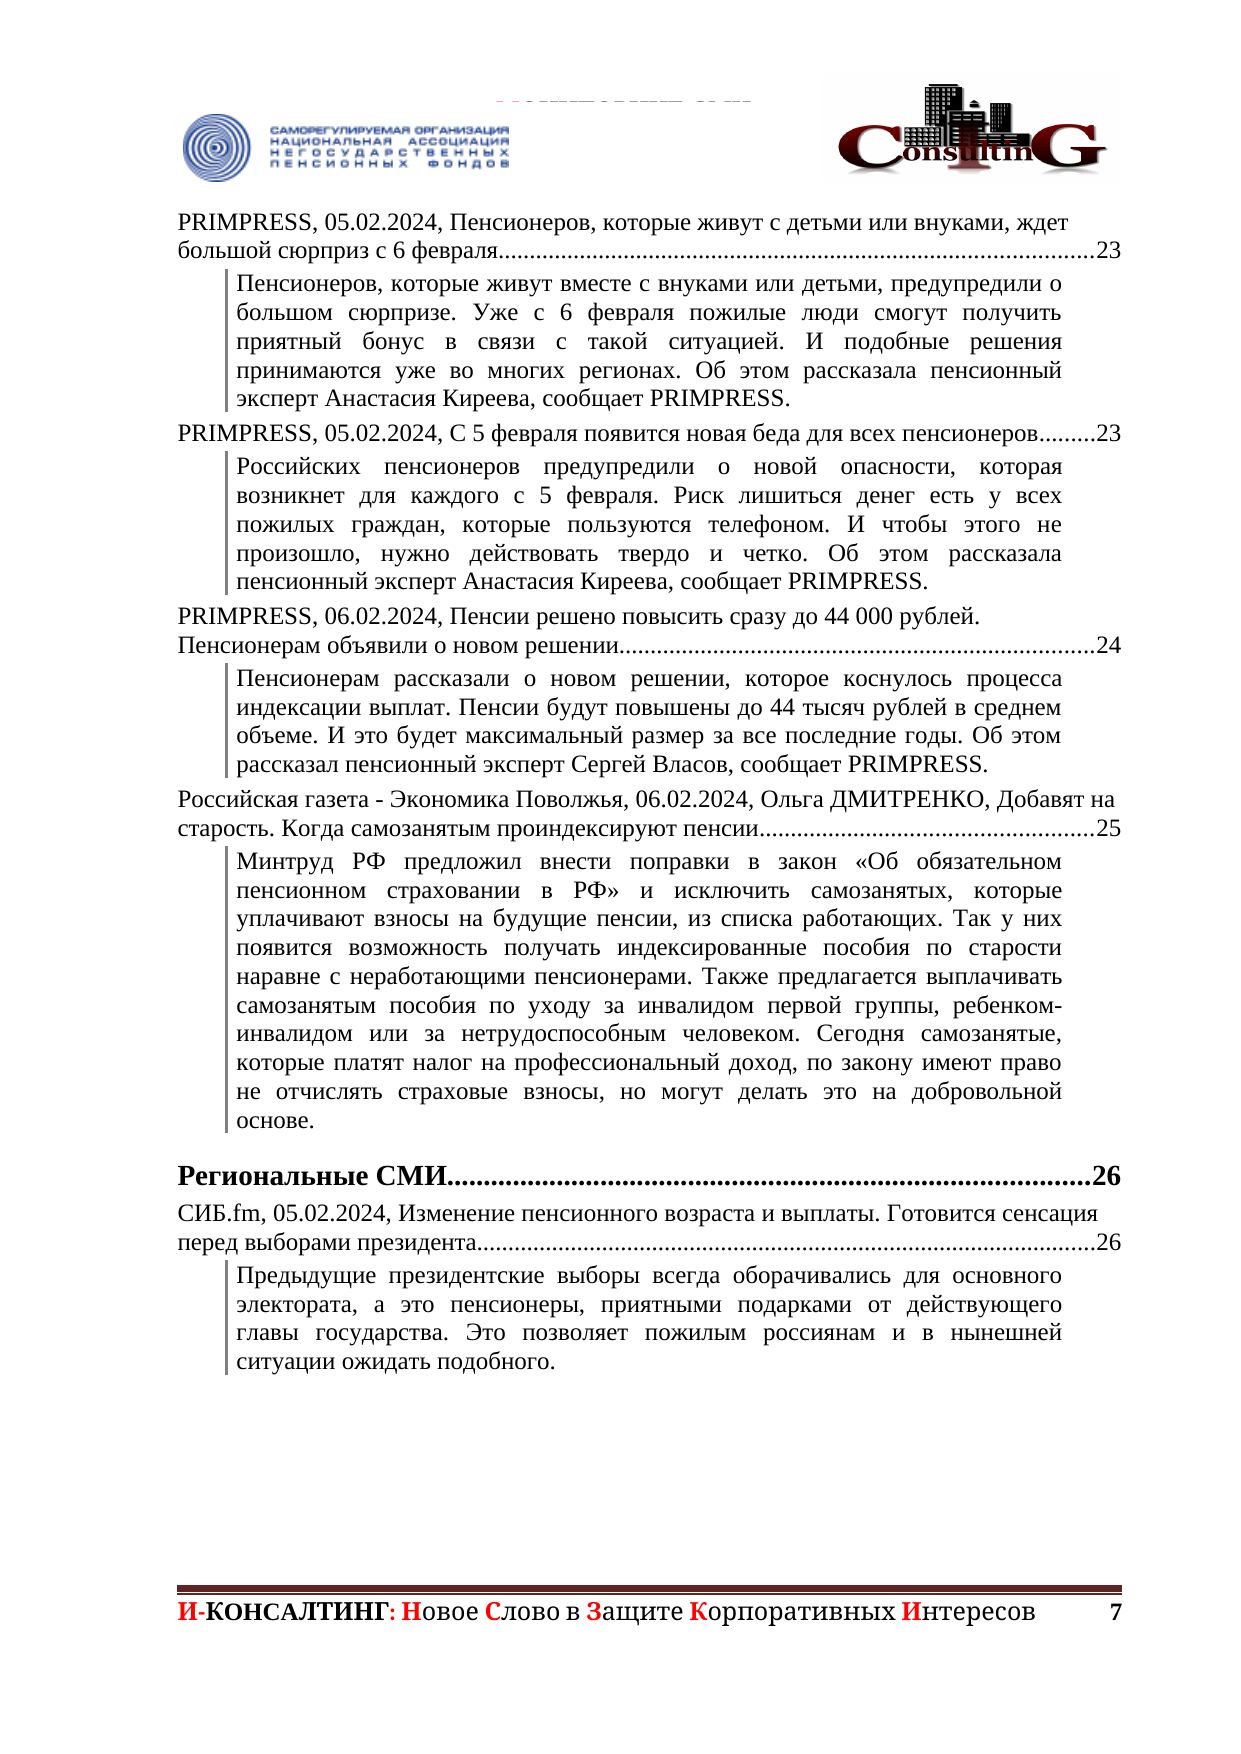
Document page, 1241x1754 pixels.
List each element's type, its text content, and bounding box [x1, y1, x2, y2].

text Минтруд РФ предложил внести поправки в закон «Об обязательном пенсионном страховании в РФ» и исключить самозанятых, которые уплачивают взносы на будущие пенсии, из списка работающих. Так у них появится возможность получать индексированные пособия по старости наравне с неработающими пенсионерами. Также предлагается выплачивать самозанятым пособия по уходу за инвалидом первой группы, ребенком-инвалидом или за нетрудоспособным человеком. Сегодня самозанятые, которые платят налог на профессиональный доход, по закону имеют право не отчислять страховые взносы, но могут делать это на добровольной основе. 25 [228, 846, 1063, 1133]
text Пенсионеров, которые живут вместе с внуками или детьми, предупредили о большом сюрпризе. Уже с 6 февраля пожилые люди смогут получить приятный бонус в связи с такой ситуацией. И подобные решения принимаются уже во многих регионах. Об этом рассказала пенсионный эксперт Анастасия Киреева, сообщает PRIMPRESS. 23 [225, 268, 1063, 412]
text PRIMPRESS, 05.02.2024, Пенсионеров, которые живут с детьми или внуками, ждет большой сюрприз с 6 февраля 23 [177, 207, 1122, 264]
text Российская газета - Экономика Поволжья, 06.02.2024, Ольга ДМИТРЕНКО, Добавят на старость. Когда самозанятым проиндексируют пенсии 25 [177, 784, 1122, 842]
picture [821, 73, 1122, 182]
text Пенсионерам рассказали о новом решении, которое коснулось процесса индексации выплат. Пенсии будут повышены до 44 тысяч рублей в среднем объеме. И это будет максимальный размер за все последние годы. Об этом рассказал пенсионный эксперт Сергей Власов, сообщает PRIMPRESS. 24 [228, 663, 1063, 778]
text СИБ.fm, 05.02.2024, Изменение пенсионного возраста и выплаты. Готовится сенсация перед выборами президента 26 [177, 1198, 1122, 1256]
text PRIMPRESS, 05.02.2024, С 5 февраля появится новая беда для всех пенсионеров 23 [177, 418, 1122, 447]
text Региональные СМИ 26 [177, 1158, 1122, 1192]
text Предыдущие президентские выборы всегда оборачивались для основного электората, а это пенсионеры, приятными подарками от действующего главы государства. Это позволяет пожилым россиянам и в нынешней ситуации ожидать подобного. 26 [228, 1260, 1063, 1375]
text Российских пенсионеров предупредили о новой опасности, которая возникнет для каждого с 5 февраля. Риск лишиться денег есть у всех пожилых граждан, которые пользуются телефоном. И чтобы этого не произошло, нужно действовать твердо и четко. Об этом рассказала пенсионный эксперт Анастасия Киреева, сообщает PRIMPRESS. 23 [228, 451, 1063, 595]
text PRIMPRESS, 06.02.2024, Пенсии решено повысить сразу до 44 000 рублей. Пенсионерам объявили о новом решении 24 [177, 601, 1122, 659]
picture [183, 114, 509, 182]
